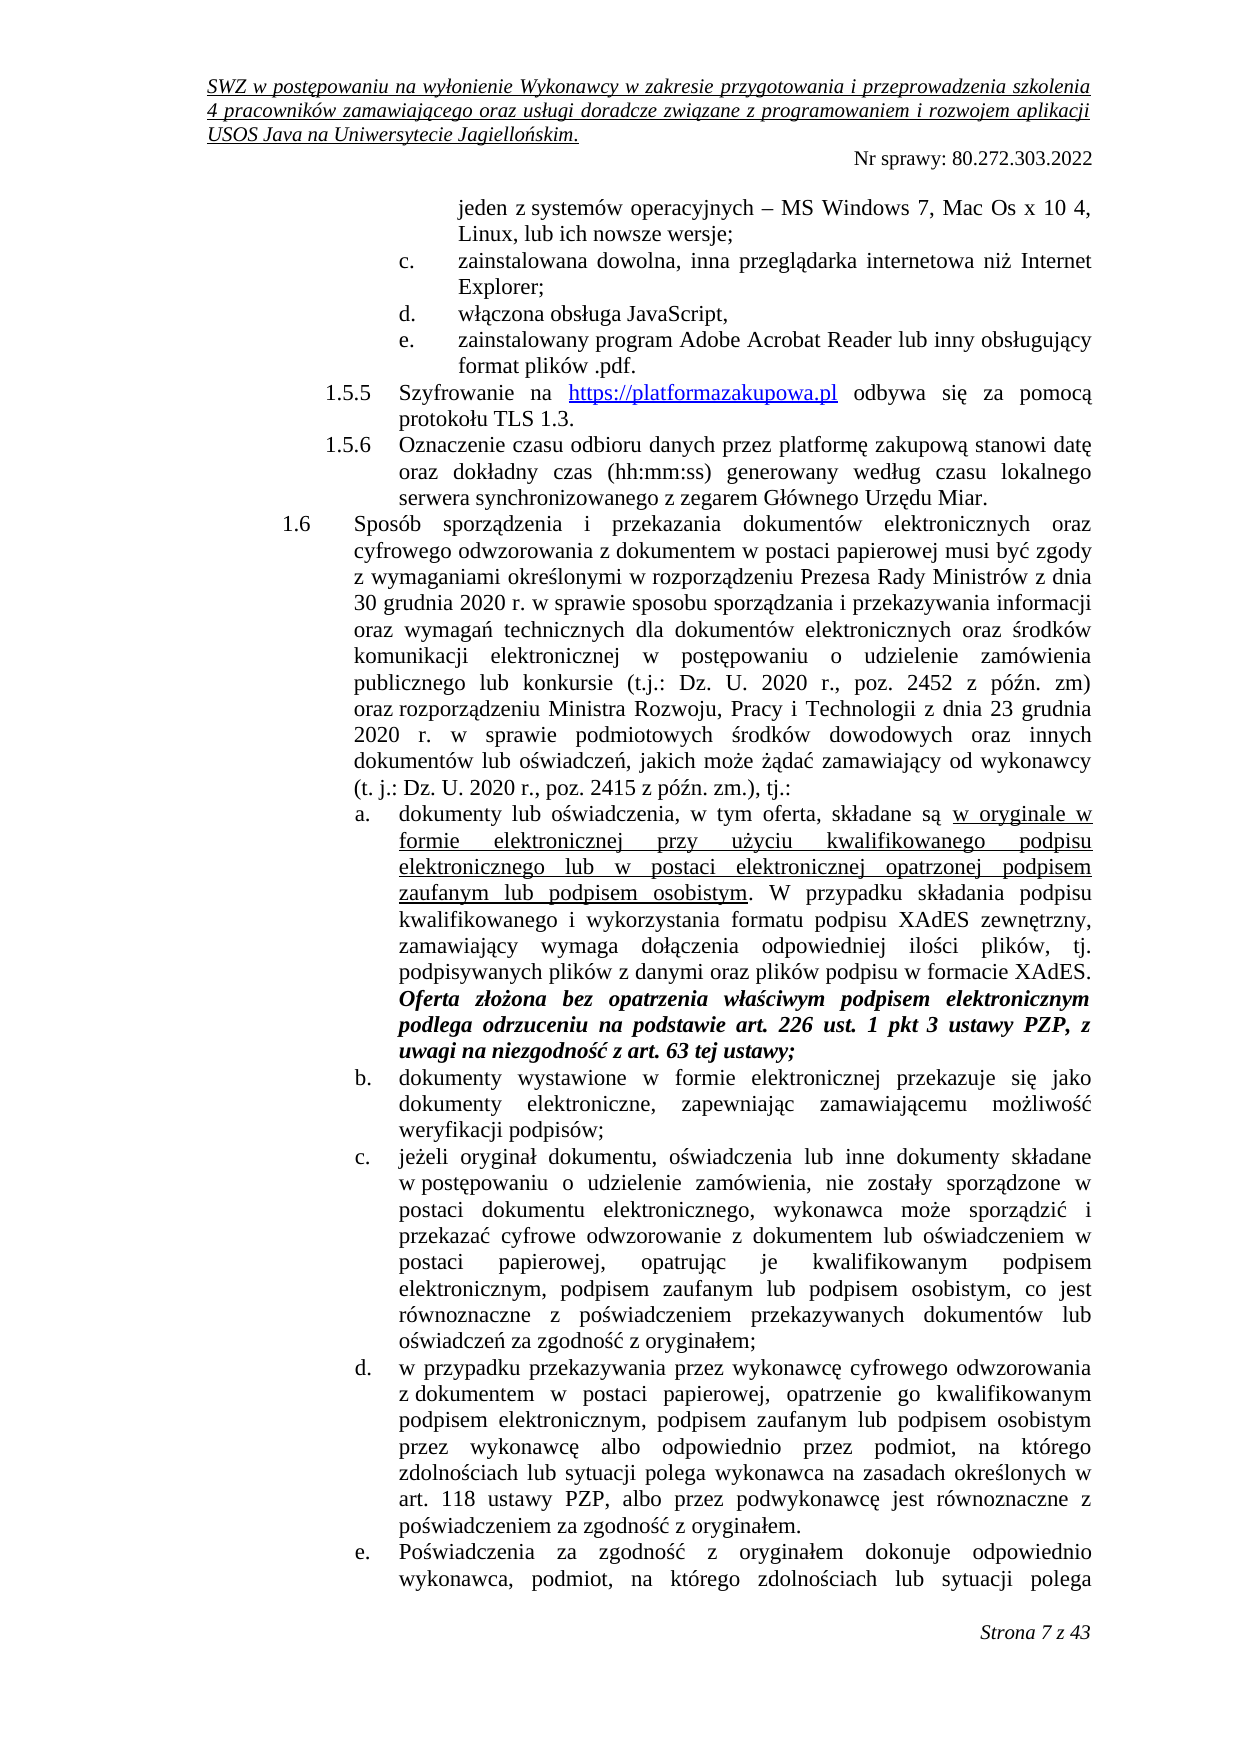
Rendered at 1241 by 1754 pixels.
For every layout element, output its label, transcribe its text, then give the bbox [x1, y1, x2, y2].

list Oznaczenie czasu odbioru danych przez platformę zakupową stanowi datę oraz dokładny czas (hh:mm:ss) generowany według czasu lokalnego serwera synchronizowanego z zegarem Głównego Urzędu Miar. [325, 431, 1092, 510]
list Szyfrowanie na https://platformazakupowa.pl odbywa się za pomocą protokołu TLS 1.3. [325, 379, 1092, 431]
list włączona obsługa JavaScript, [399, 299, 1092, 326]
list dokumenty wystawione w formie elektronicznej przekazuje się jako dokumenty elektroniczne, zapewniając zamawiającemu możliwość weryfikacji podpisów; [354, 1064, 1092, 1143]
list w przypadku przekazywania przez wykonawcę cyfrowego odwzorowania z dokumentem w postaci papierowej, opatrzenie go kwalifikowanym podpisem elektronicznym, podpisem zaufanym lub podpisem osobistym przez wykonawcę albo odpowiednio przez podmiot, na którego zdolnościach lub sytuacji polega wykonawca na zasadach określonych w art. 118 ustawy PZP, albo przez podwykonawcę jest równoznaczne z poświadczeniem za zgodność z oryginałem. [354, 1354, 1092, 1538]
list Sposób sporządzenia i przekazania dokumentów elektronicznych oraz cyfrowego odwzorowania z dokumentem w postaci papierowej musi być zgody z wymaganiami określonymi w rozporządzeniu Prezesa Rady Ministrów z dnia 30 grudnia 2020 r. w sprawie sposobu sporządzania i przekazywania informacji oraz wymagań technicznych dla dokumentów elektronicznych oraz środków komunikacji elektronicznej w postępowaniu o udzielenie zamówienia publicznego lub konkursie (t.j.: Dz. U. 2020 r., poz. 2452 z późn. zm) oraz rozporządzeniu Ministra Rozwoju, Pracy i Technologii z dnia 23 grudnia 2020 r. w sprawie podmiotowych środków dowodowych oraz innych dokumentów lub oświadczeń, jakich może żądać zamawiający od wykonawcy (t. j.: Dz. U. 2020 r., poz. 2415 z późn. zm.), tj.: [282, 510, 1092, 800]
list zainstalowana dowolna, inna przeglądarka internetowa niż Internet Explorer; [399, 247, 1092, 299]
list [354, 1538, 1092, 1591]
list dokumenty lub oświadczenia, w tym oferta, składane są w oryginale w formie elektronicznej przy użyciu kwalifikowanego podpisu elektronicznego lub w postaci elektronicznej opatrzonej podpisem zaufanym lub podpisem osobistym. W przypadku składania podpisu kwalifikowanego i wykorzystania formatu podpisu XAdES zewnętrzny, zamawiający wymaga dołączenia odpowiedniej ilości plików, tj. podpisywanych plików z danymi oraz plików podpisu w formacie XAdES. Oferta złożona bez opatrzenia właściwym podpisem elektronicznym podlega odrzuceniu na podstawie art. 226 ust. 1 pkt 3 ustawy PZP, z uwagi na niezgodność z art. 63 tej ustawy; [354, 800, 1092, 1064]
list zainstalowany program Adobe Acrobat Reader lub inny obsługujący format plików .pdf. [399, 326, 1092, 379]
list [399, 194, 1092, 247]
list jeżeli oryginał dokumentu, oświadczenia lub inne dokumenty składane w postępowaniu o udzielenie zamówienia, nie zostały sporządzone w postaci dokumentu elektronicznego, wykonawca może sporządzić i przekazać cyfrowe odwzorowanie z dokumentem lub oświadczeniem w postaci papierowej, opatrując je kwalifikowanym podpisem elektronicznym, podpisem zaufanym lub podpisem osobistym, co jest równoznaczne z poświadczeniem przekazywanych dokumentów lub oświadczeń za zgodność z oryginałem; [354, 1143, 1092, 1354]
